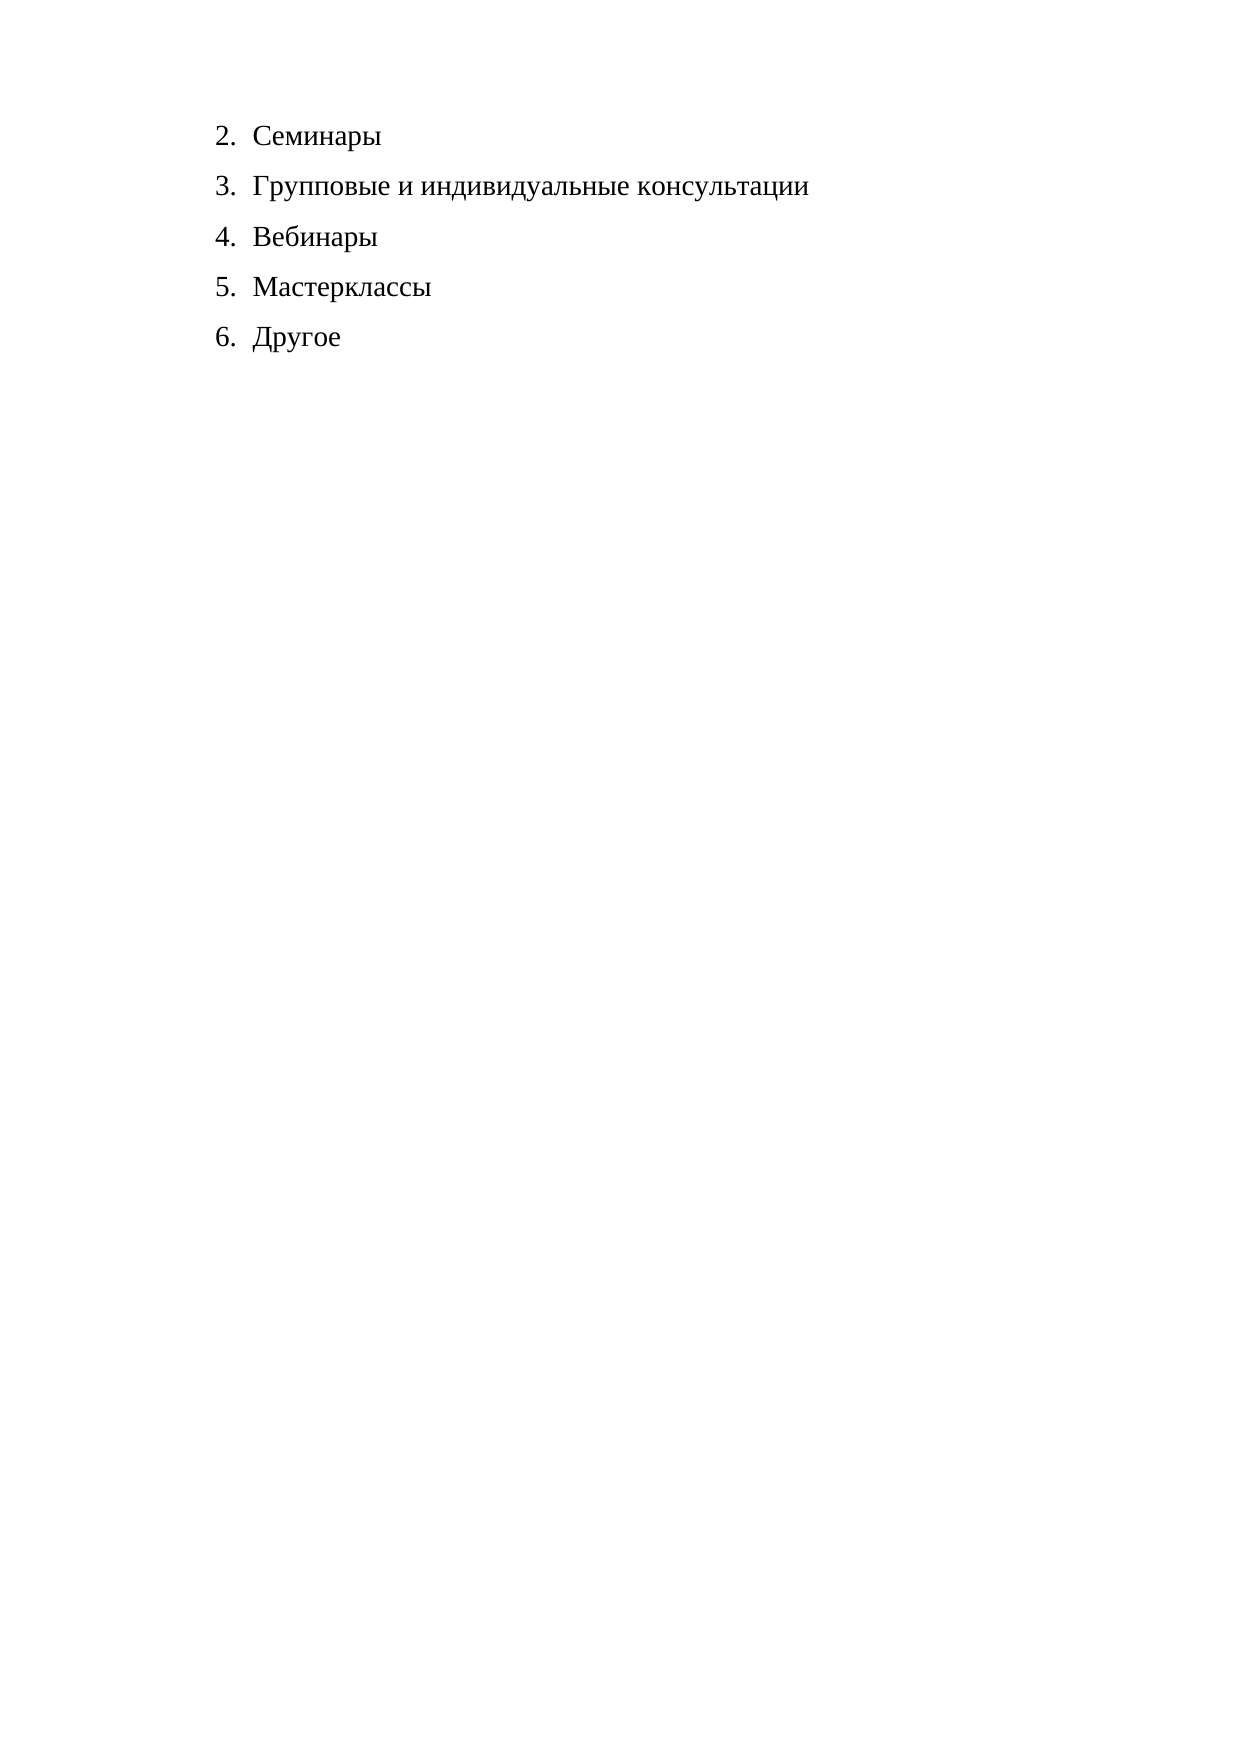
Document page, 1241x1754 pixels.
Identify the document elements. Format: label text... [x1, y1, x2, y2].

list Другое [215, 319, 1152, 353]
list Мастерклассы [215, 269, 1152, 303]
list Вебинары [215, 219, 1152, 252]
list Групповые и индивидуальные консультации [215, 168, 1152, 202]
list Семинары [215, 118, 1152, 152]
